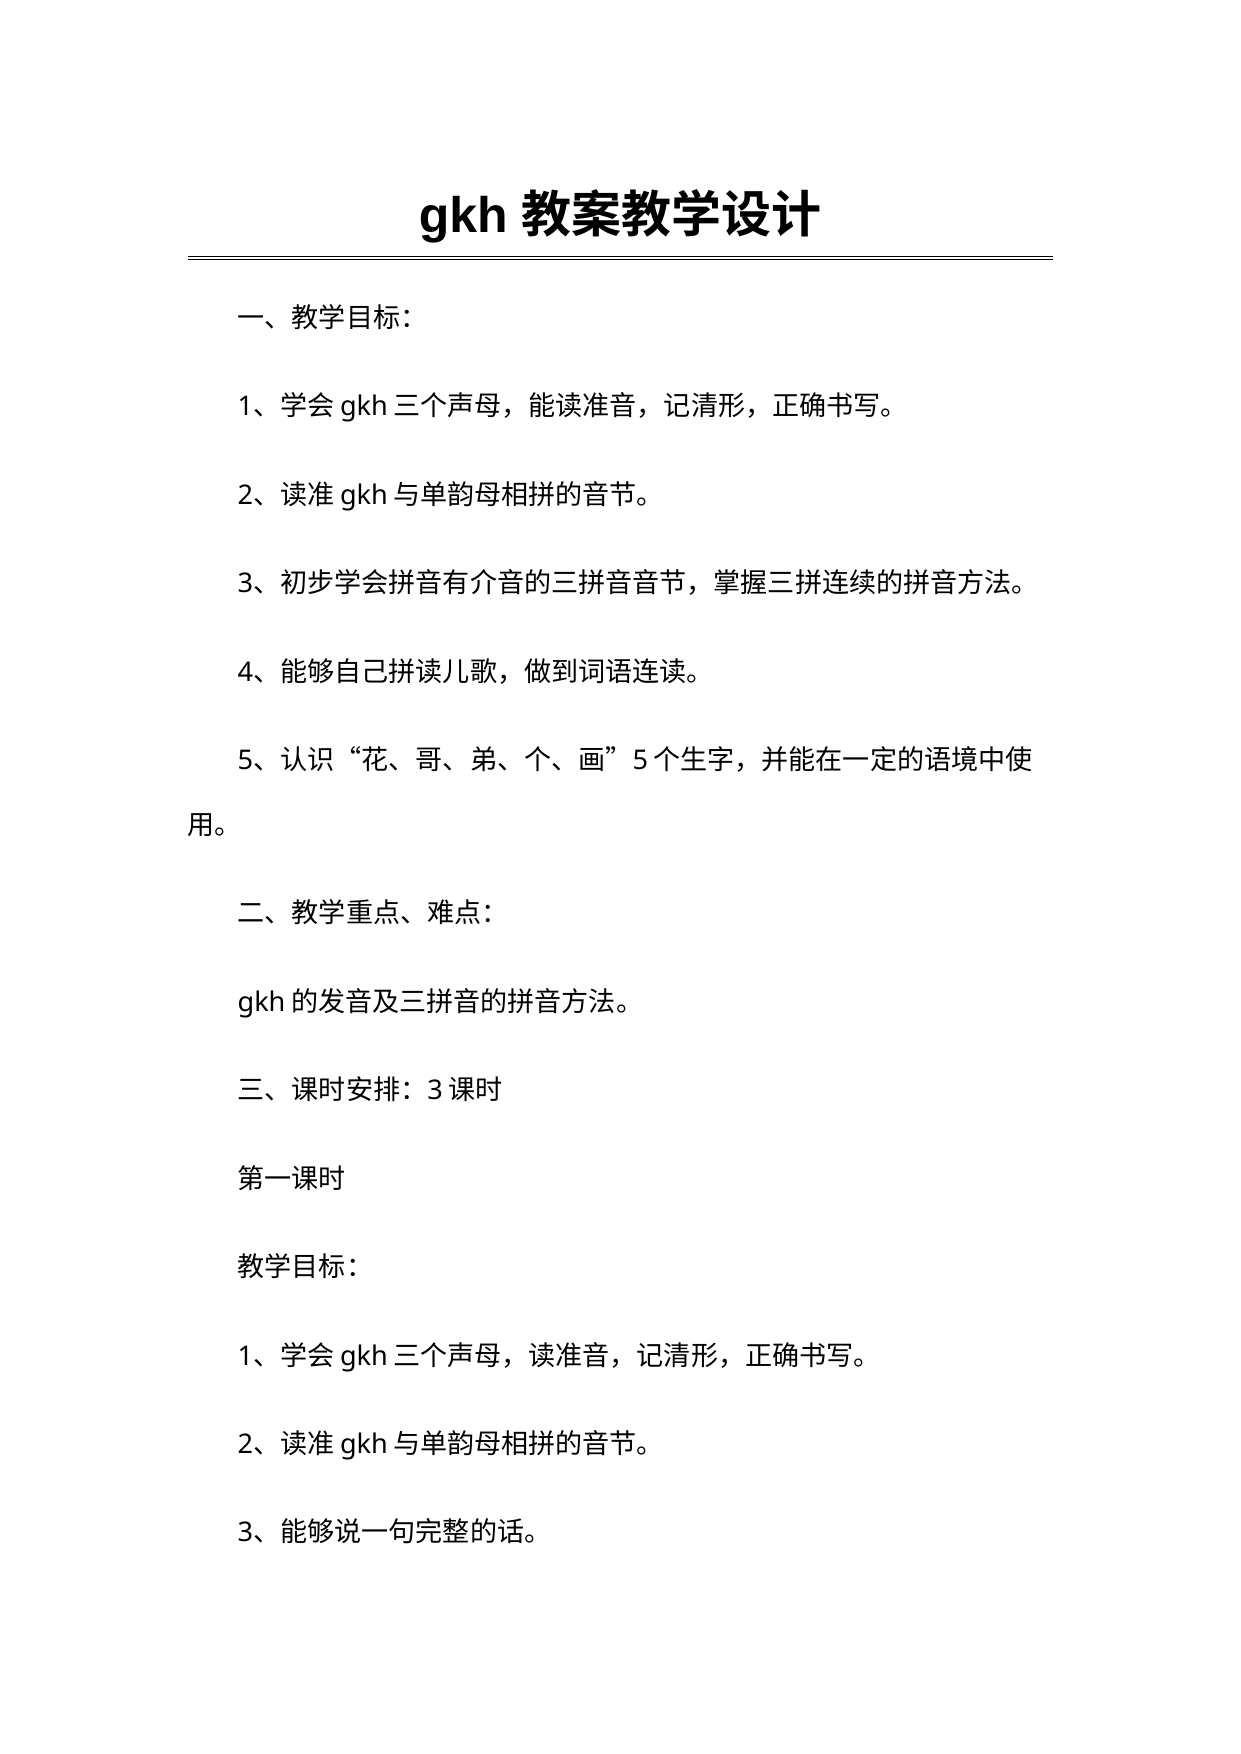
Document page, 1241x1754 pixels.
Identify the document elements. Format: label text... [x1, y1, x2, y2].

text 2、读准gkh与单韵母相拼的音节。 [187, 460, 1053, 525]
text 2、读准gkh与单韵母相拼的音节。 [187, 1409, 1053, 1474]
text 第一课时 [187, 1144, 1053, 1209]
text 教学目标： [187, 1232, 1053, 1297]
text gkh 教案教学设计 [187, 162, 1053, 256]
text 1、学会gkh三个声母，读准音，记清形，正确书写。 [187, 1321, 1053, 1386]
text 二、教学重点、难点： [187, 878, 1053, 943]
text 1、学会gkh三个声母，能读准音，记清形，正确书写。 [187, 371, 1053, 436]
text 3、初步学会拼音有介音的三拼音音节，掌握三拼连续的拼音方法。 [187, 548, 1053, 613]
text 3、能够说一句完整的话。 [187, 1498, 1053, 1563]
text 5、认识“花、哥、弟、个、画”5个生字，并能在一定的语境中使用。 [187, 725, 1053, 855]
text 4、能够自己拼读儿歌，做到词语连读。 [187, 637, 1053, 702]
text 一、教学目标： [187, 283, 1053, 348]
text 三、课时安排：3课时 [187, 1055, 1053, 1120]
text gkh的发音及三拼音的拼音方法。 [187, 967, 1053, 1032]
